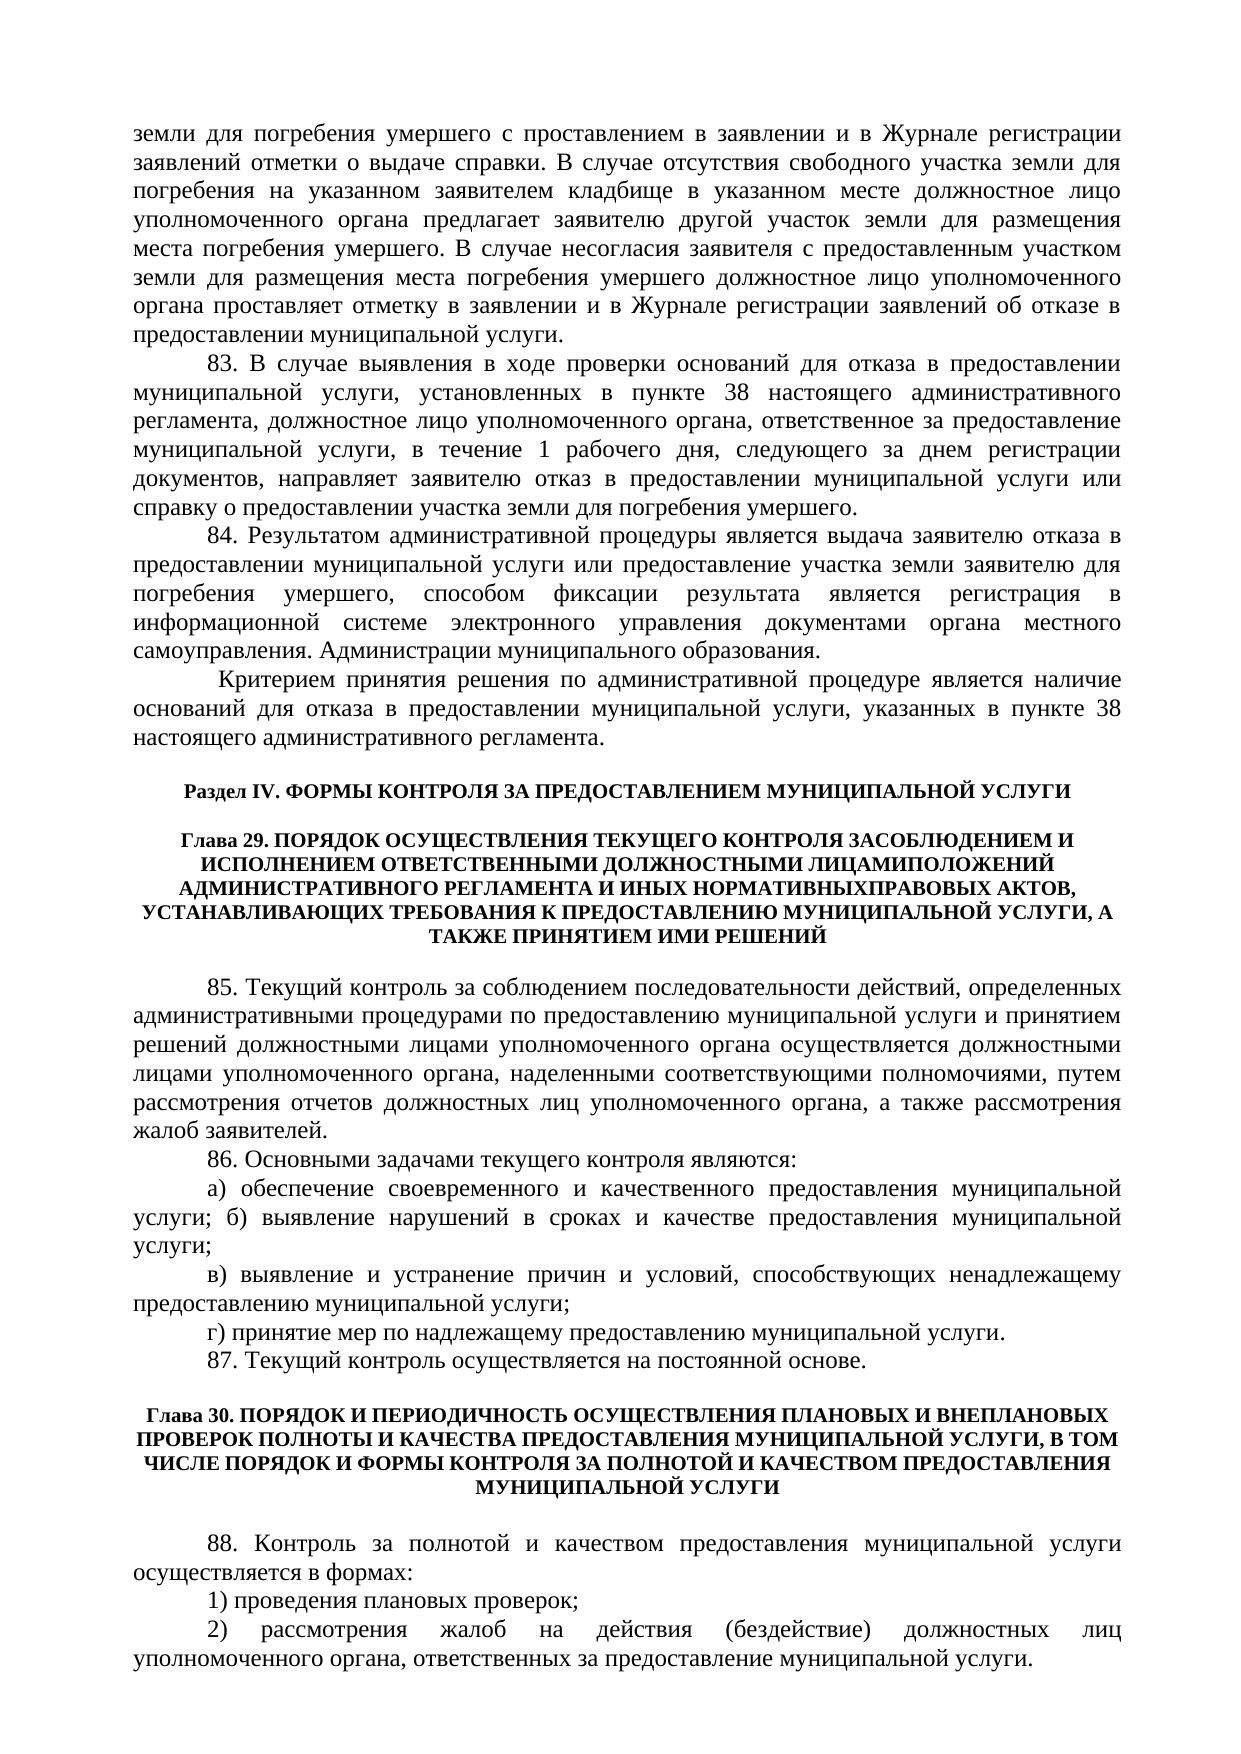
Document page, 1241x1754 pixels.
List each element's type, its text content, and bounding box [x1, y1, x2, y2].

text 1) проведения плановых проверок; [133, 1586, 1122, 1614]
text а) обеспечение своевременного и качественного предоставления муниципальной услуги; б) выявление нарушений в сроках и качестве предоставления муниципальной услуги; [133, 1173, 1122, 1259]
text в) выявление и устранение причин и условий, способствующих ненадлежащему предоставлению муниципальной услуги; [133, 1259, 1122, 1317]
text Раздел IV. ФОРМЫ КОНТРОЛЯ ЗА ПРЕДОСТАВЛЕНИЕМ МУНИЦИПАЛЬНОЙ УСЛУГИ [133, 779, 1122, 803]
text 86. Основными задачами текущего контроля являются: [133, 1144, 1122, 1173]
text Критерием принятия решения по административной процедуре является наличие оснований для отказа в предоставлении муниципальной услуги, указанных в пункте 38 настоящего административного регламента. [133, 664, 1122, 751]
text 2) рассмотрения жалоб на действия (бездействие) должностных лиц уполномоченного органа, ответственных за предоставление муниципальной услуги. [133, 1614, 1122, 1672]
text 84. Результатом административной процедуры является выдача заявителю отказа в предоставлении муниципальной услуги или предоставление участка земли заявителю для погребения умершего, способом фиксации результата является регистрация в информационной системе электронного управления документами органа местного самоуправления. Администрации муниципального образования. [133, 521, 1122, 664]
text Глава 30. ПОРЯДОК И ПЕРИОДИЧНОСТЬ ОСУЩЕСТВЛЕНИЯ ПЛАНОВЫХ И ВНЕПЛАНОВЫХ ПРОВЕРОК ПОЛНОТЫ И КАЧЕСТВА ПРЕДОСТАВЛЕНИЯ МУНИЦИПАЛЬНОЙ УСЛУГИ, В ТОМ ЧИСЛЕ ПОРЯДОК И ФОРМЫ КОНТРОЛЯ ЗА ПОЛНОТОЙ И КАЧЕСТВОМ ПРЕДОСТАВЛЕНИЯ МУНИЦИПАЛЬНОЙ УСЛУГИ [133, 1403, 1122, 1499]
text 88. Контроль за полнотой и качеством предоставления муниципальной услуги осуществляется в формах: [133, 1528, 1122, 1586]
text Глава 29. ПОРЯДОК ОСУЩЕСТВЛЕНИЯ ТЕКУЩЕГО КОНТРОЛЯ ЗАСОБЛЮДЕНИЕМ И ИСПОЛНЕНИЕМ ОТВЕТСТВЕННЫМИ ДОЛЖНОСТНЫМИ ЛИЦАМИПОЛОЖЕНИЙ АДМИНИСТРАТИВНОГО РЕГЛАМЕНТА И ИНЫХ НОРМАТИВНЫХПРАВОВЫХ АКТОВ, УСТАНАВЛИВАЮЩИХ ТРЕБОВАНИЯ К ПРЕДОСТАВЛЕНИЮ МУНИЦИПАЛЬНОЙ УСЛУГИ, А ТАКЖЕ ПРИНЯТИЕМ ИМИ РЕШЕНИЙ [133, 827, 1122, 948]
text г) принятие мер по надлежащему предоставлению муниципальной услуги. [133, 1317, 1122, 1346]
text 83. В случае выявления в ходе проверки оснований для отказа в предоставлении муниципальной услуги, установленных в пункте 38 настоящего административного регламента, должностное лицо уполномоченного органа, ответственное за предоставление муниципальной услуги, в течение 1 рабочего дня, следующего за днем регистрации документов, направляет заявителю отказ в предоставлении муниципальной услуги или справку о предоставлении участка земли для погребения умершего. [133, 348, 1122, 521]
text 87. Текущий контроль осуществляется на постоянной основе. [133, 1346, 1122, 1374]
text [133, 118, 1122, 348]
text 85. Текущий контроль за соблюдением последовательности действий, определенных административными процедурами по предоставлению муниципальной услуги и принятием решений должностными лицами уполномоченного органа осуществляется должностными лицами уполномоченного органа, наделенными соответствующими полномочиями, путем рассмотрения отчетов должностных лиц уполномоченного органа, а также рассмотрения жалоб заявителей. [133, 972, 1122, 1144]
